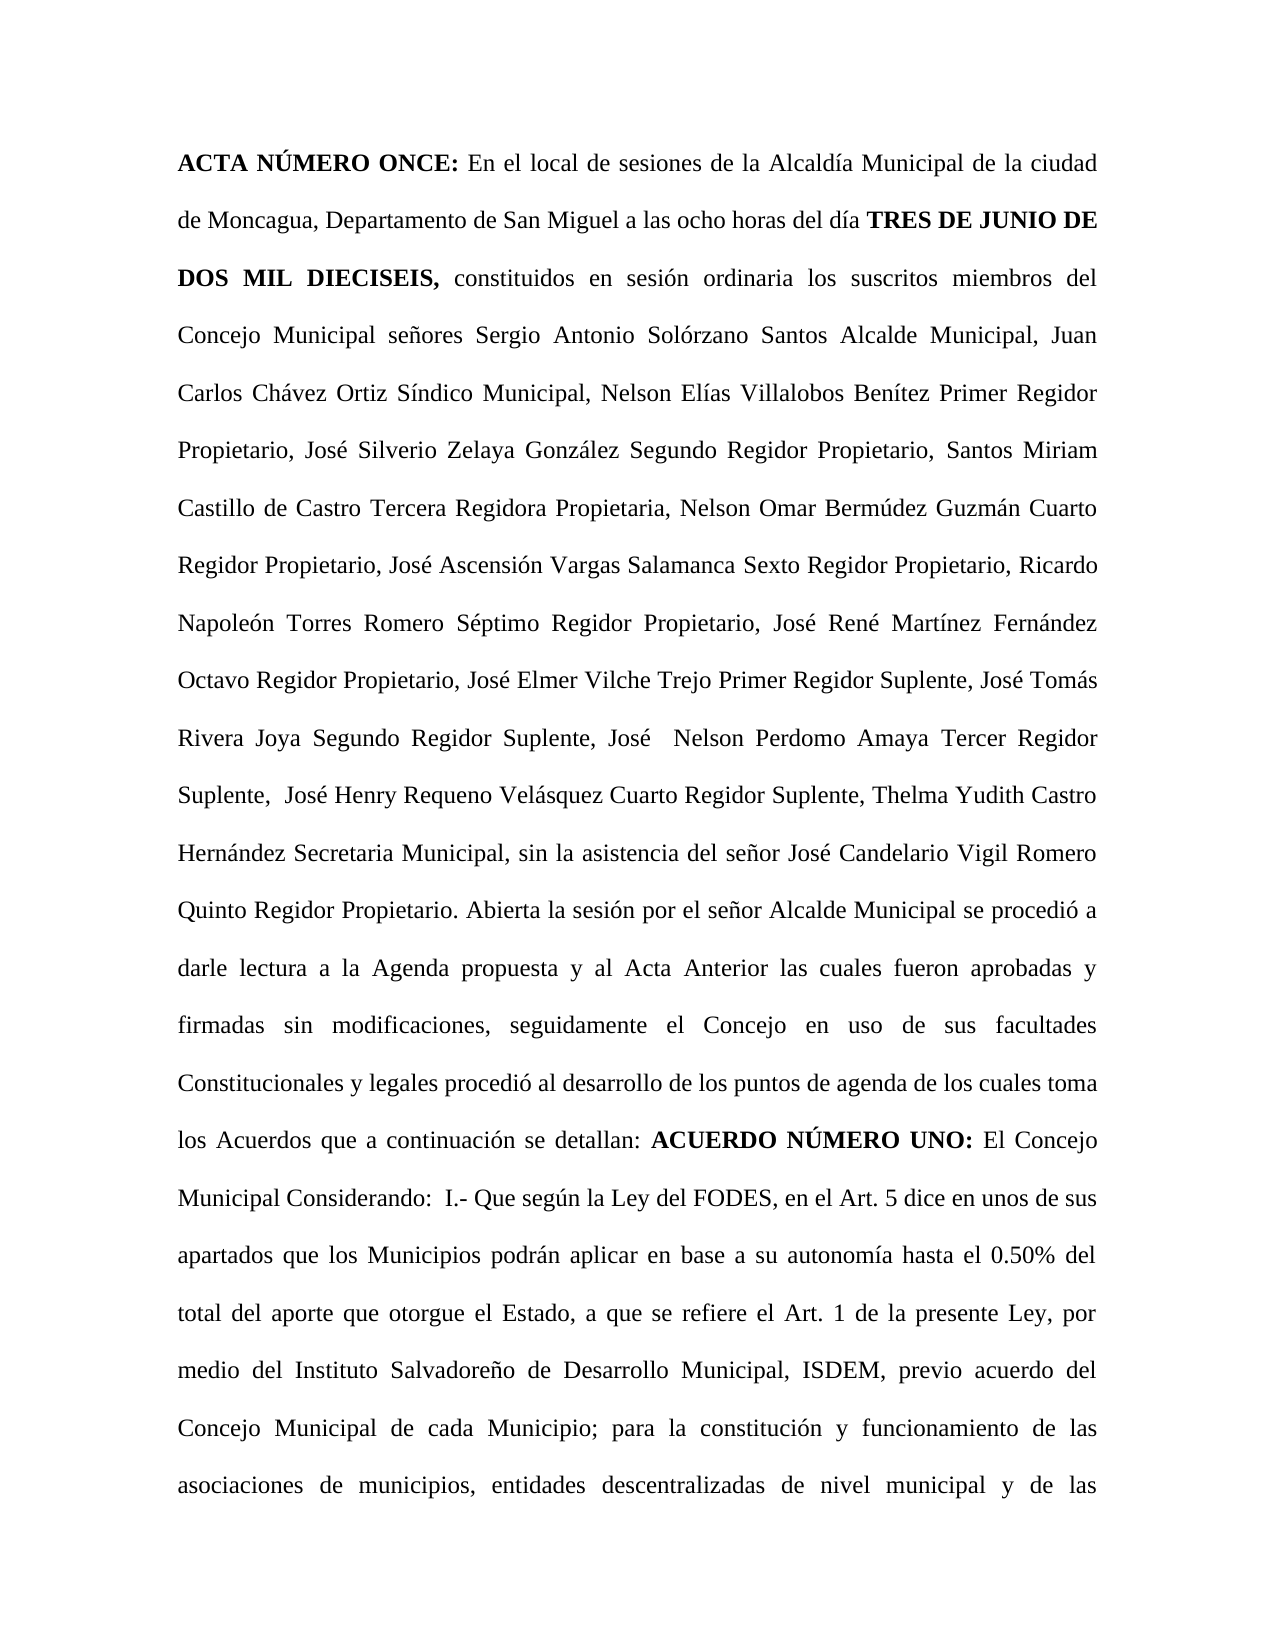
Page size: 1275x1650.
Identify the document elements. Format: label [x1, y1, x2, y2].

text [177, 148, 1098, 1499]
